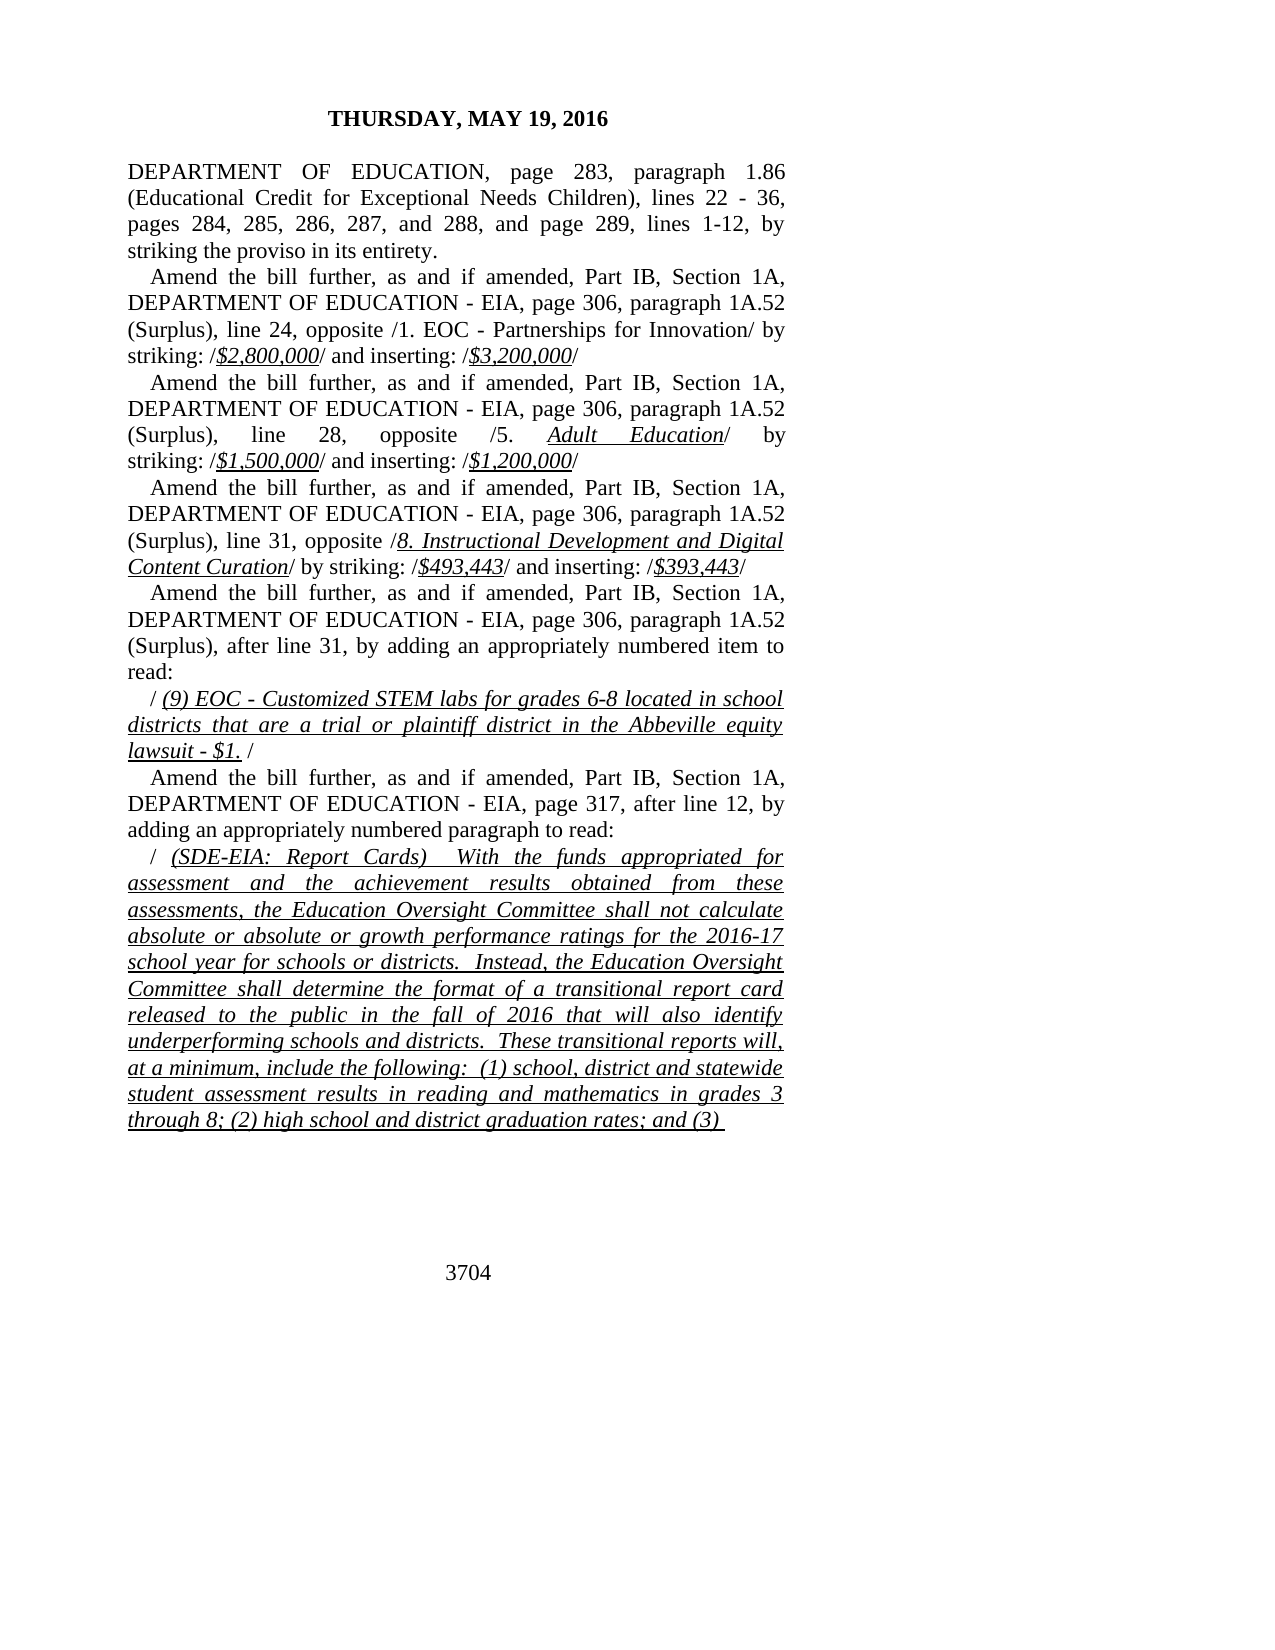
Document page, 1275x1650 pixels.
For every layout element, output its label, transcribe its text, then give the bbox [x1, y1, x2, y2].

text Amend the bill further, as and if amended, Part IB, Section 1A, DEPARTMENT OF EDUCATION - EIA, page 306, paragraph 1A.52 (Surplus), line 31, opposite /8. Instructional Development and Digital Content Curation/ by striking: /$493,443/ and inserting: /$393,443/ [127, 474, 786, 579]
text / (9) EOC - Customized STEM labs for grades 6-8 located in school districts that are a trial or plaintiff district in the Abbeville equity lawsuit - $1. / [127, 685, 786, 764]
text Amend the bill further, as and if amended, Part IB, Section 1A, DEPARTMENT OF EDUCATION - EIA, page 317, after line 12, by adding an appropriately numbered paragraph to read: [127, 764, 786, 843]
text Amend the bill further, as and if amended, Part IB, Section 1A, DEPARTMENT OF EDUCATION - EIA, page 306, paragraph 1A.52 (Surplus), after line 31, by adding an appropriately numbered item to read: [127, 579, 786, 685]
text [127, 158, 786, 263]
text Amend the bill further, as and if amended, Part IB, Section 1A, DEPARTMENT OF EDUCATION - EIA, page 306, paragraph 1A.52 (Surplus), line 24, opposite /1. EOC - Partnerships for Innovation/ by striking: /$2,800,000/ and inserting: /$3,200,000/ [127, 263, 786, 368]
text / (SDE-EIA: Report Cards) With the funds appropriated for assessment and the achievement results obtained from these assessments, the Education Oversight Committee shall not calculate absolute or absolute or growth performance ratings for the 2016-17 school year for schools or districts. Instead, the Education Oversight Committee shall determine the format of a transitional report card released to the public in the fall of 2016 that will also identify underperforming schools and districts. These transitional reports will, at a minimum, include the following: (1) school, district and statewide student assessment results in reading and mathematics in grades 3 through 8; (2) high school and district graduation rates; and (3) [127, 843, 786, 1133]
text Amend the bill further, as and if amended, Part IB, Section 1A, DEPARTMENT OF EDUCATION - EIA, page 306, paragraph 1A.52 (Surplus), line 28, opposite /5. Adult Education/ by striking: /$1,500,000/ and inserting: /$1,200,000/ [127, 368, 786, 474]
